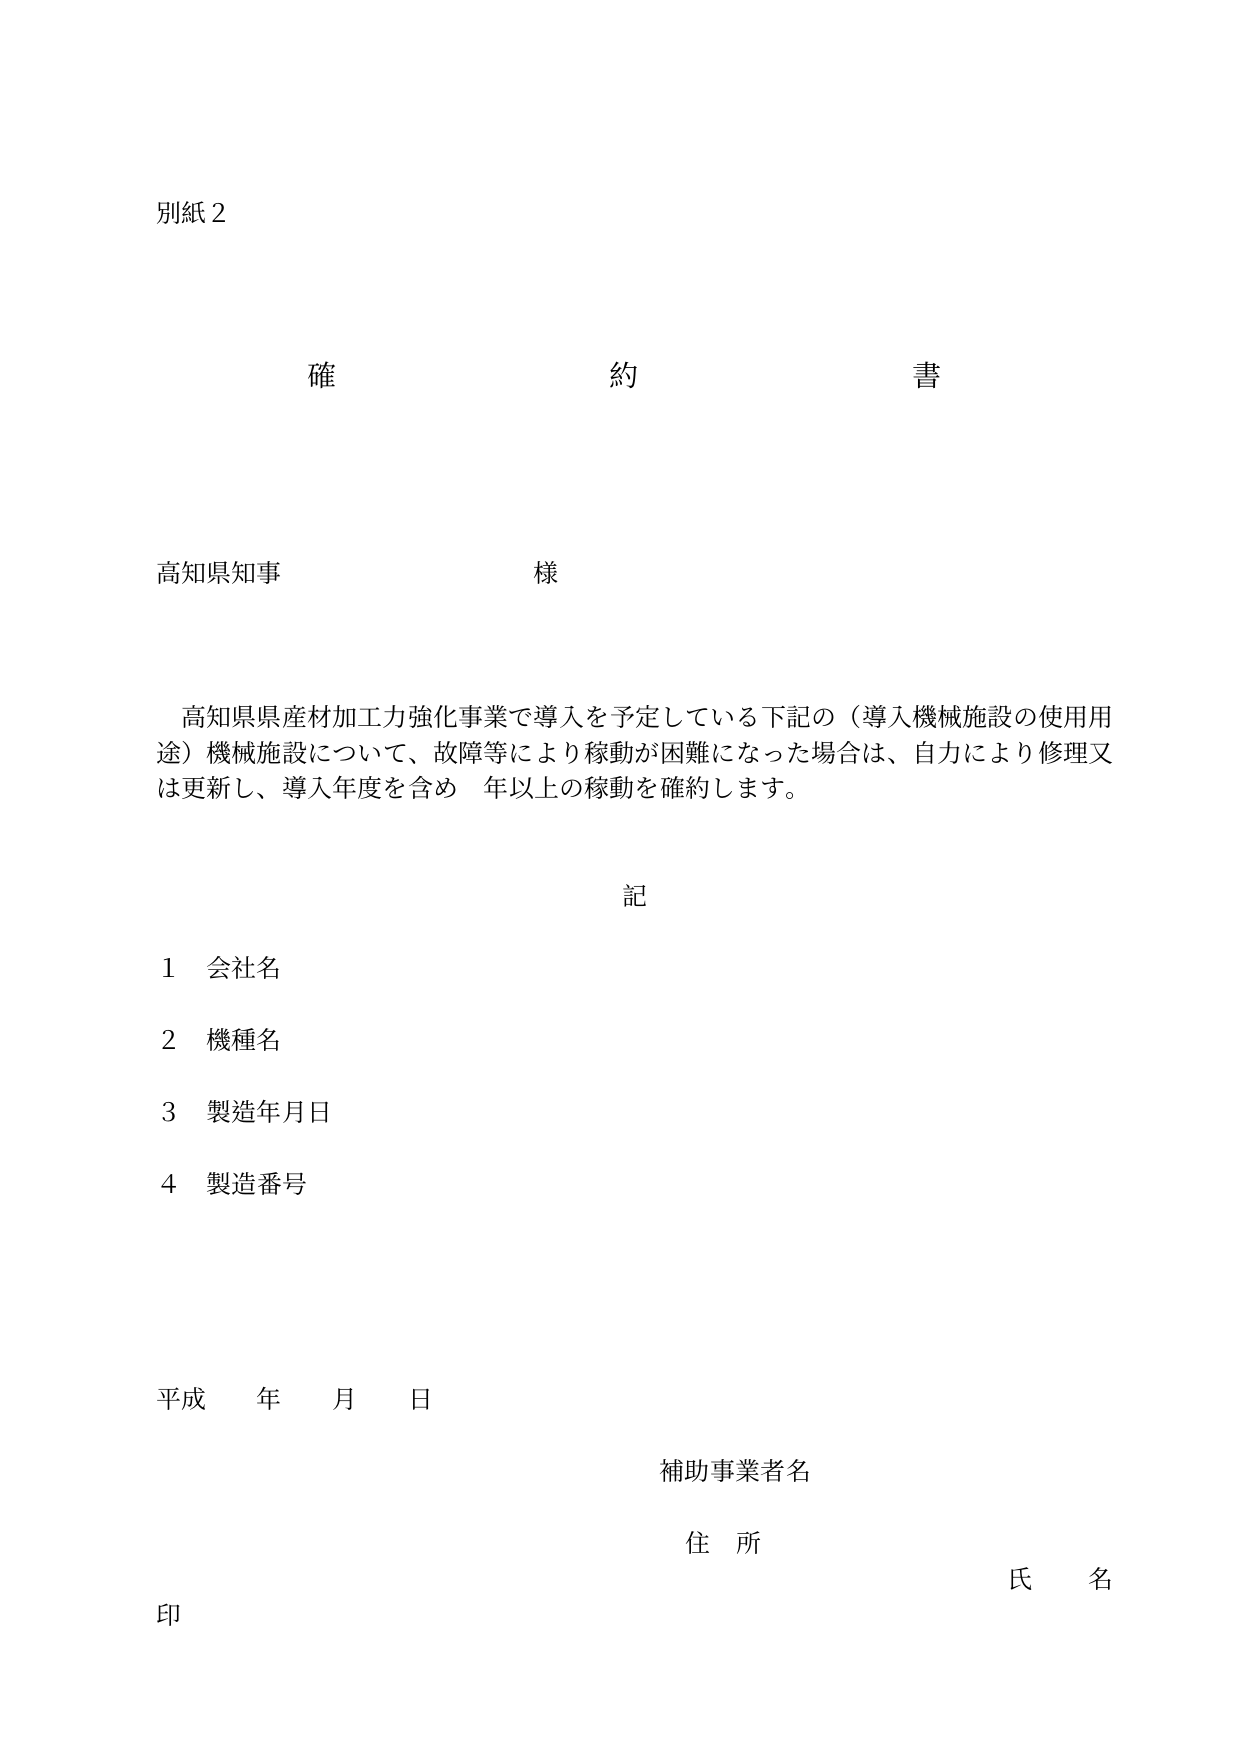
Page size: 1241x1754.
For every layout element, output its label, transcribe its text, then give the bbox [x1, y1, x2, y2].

text 補助事業者名 [156, 1452, 1114, 1488]
text 記 [156, 877, 1114, 913]
text 確 約 書 [156, 338, 1114, 410]
text 高知県知事 様 [156, 553, 1114, 589]
text 平成 年 月 日 [156, 1344, 1114, 1416]
text 住 所 [156, 1524, 1114, 1560]
text 氏 名 印 [156, 1560, 1114, 1632]
text ３ 製造年月日 [156, 1093, 1114, 1128]
text ４ 製造番号 [156, 1164, 1114, 1200]
text 高知県県産材加工力強化事業で導入を予定している下記の（導入機械施設の使用用途）機械施設について、故障等により稼動が困難になった場合は、自力により修理又は更新し、導入年度を含め 年以上の稼動を確約します。 [156, 697, 1114, 805]
text 別紙２ [156, 194, 1114, 230]
text １ 会社名 [156, 949, 1114, 985]
text ２ 機種名 [156, 1021, 1114, 1057]
